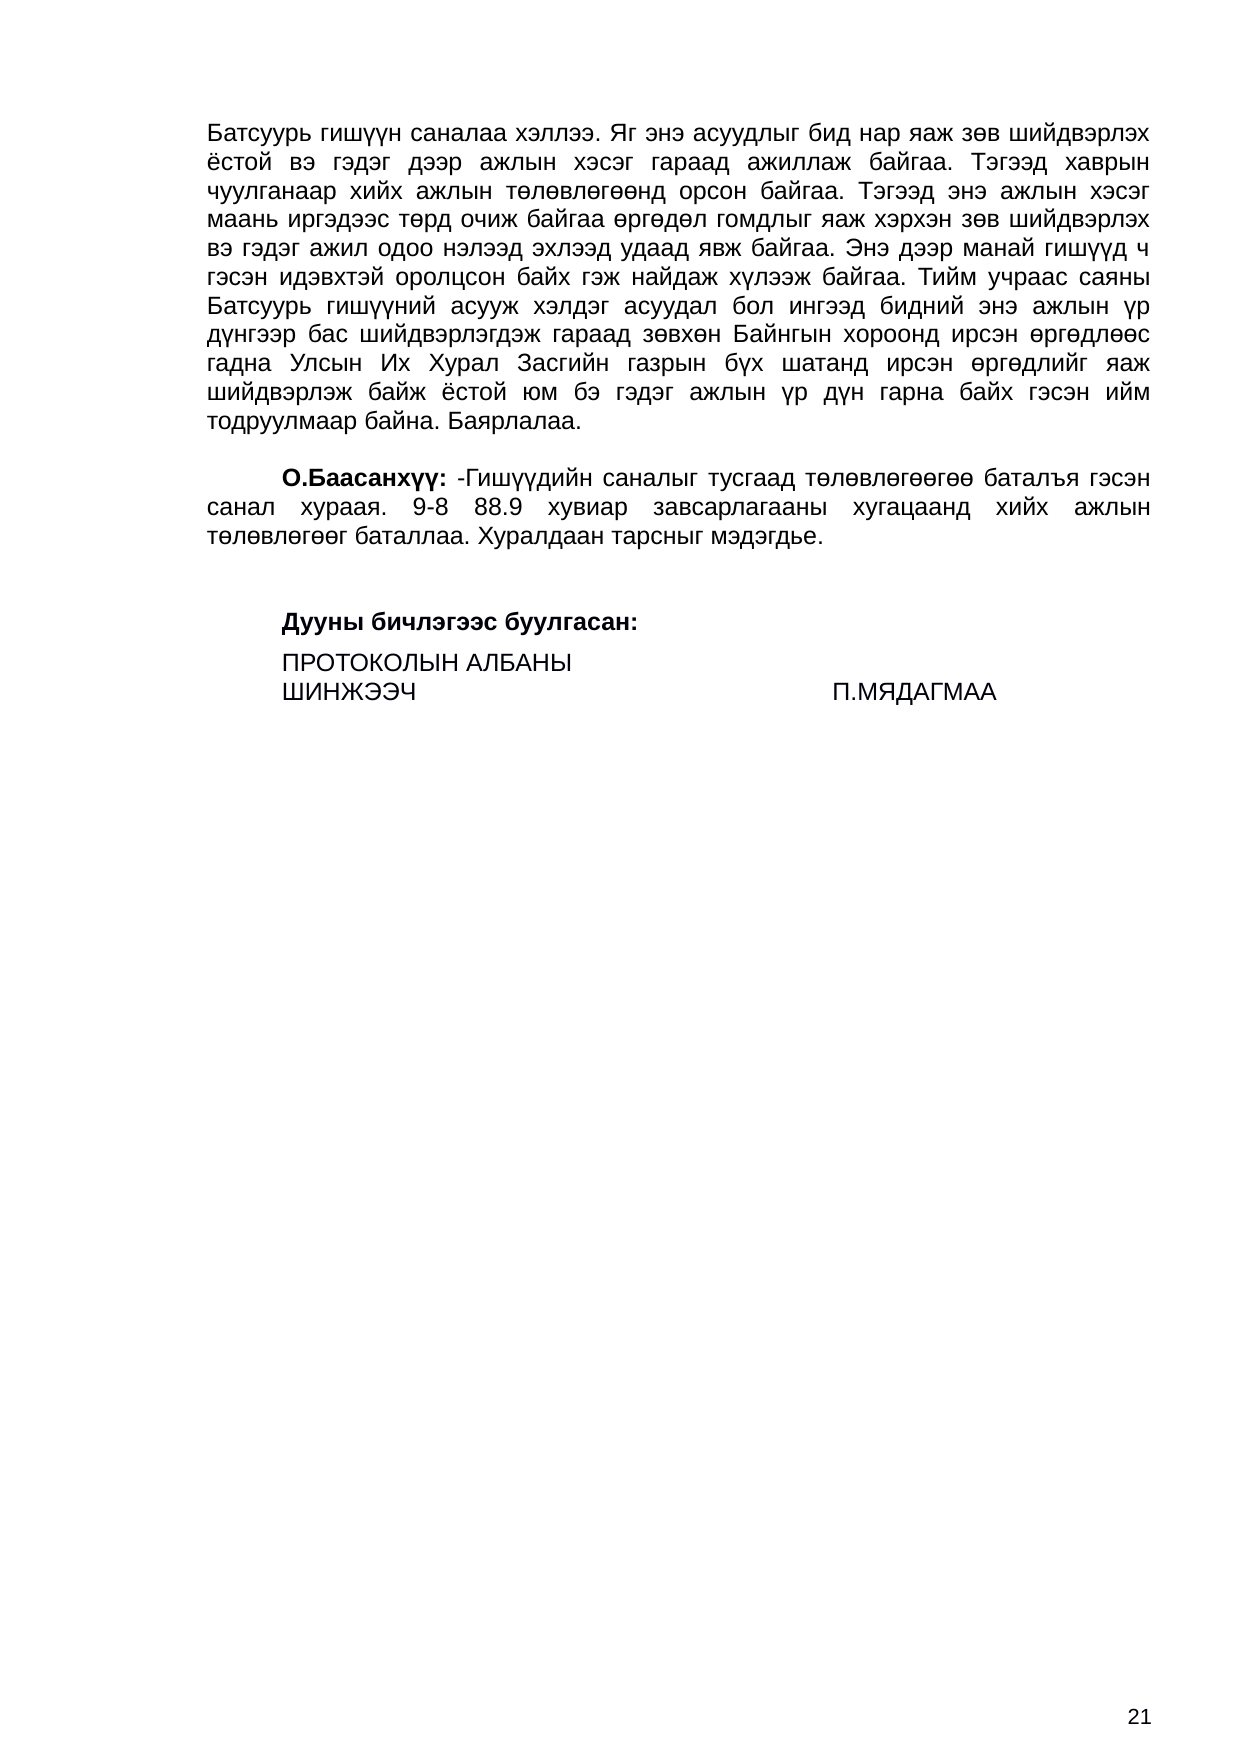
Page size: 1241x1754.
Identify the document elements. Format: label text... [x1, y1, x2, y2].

text Дууны бичлэгээс буулгасан: [207, 607, 1152, 636]
text ПРОТОКОЛЫН АЛБАНЫ [207, 648, 1152, 677]
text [207, 118, 1152, 434]
text ШИНЖЭЭЧ П.МЯДАГМАА [207, 677, 1152, 706]
text О.Баасанхүү: -Гишүүдийн саналыг тусгаад төлөвлөгөөгөө баталъя гэсэн санал хураая. 9-8 88.9 хувиар завсарлагааны хугацаанд хийх ажлын төлөвлөгөөг баталлаа. Хуралдаан тарсныг мэдэгдье. [207, 463, 1152, 549]
